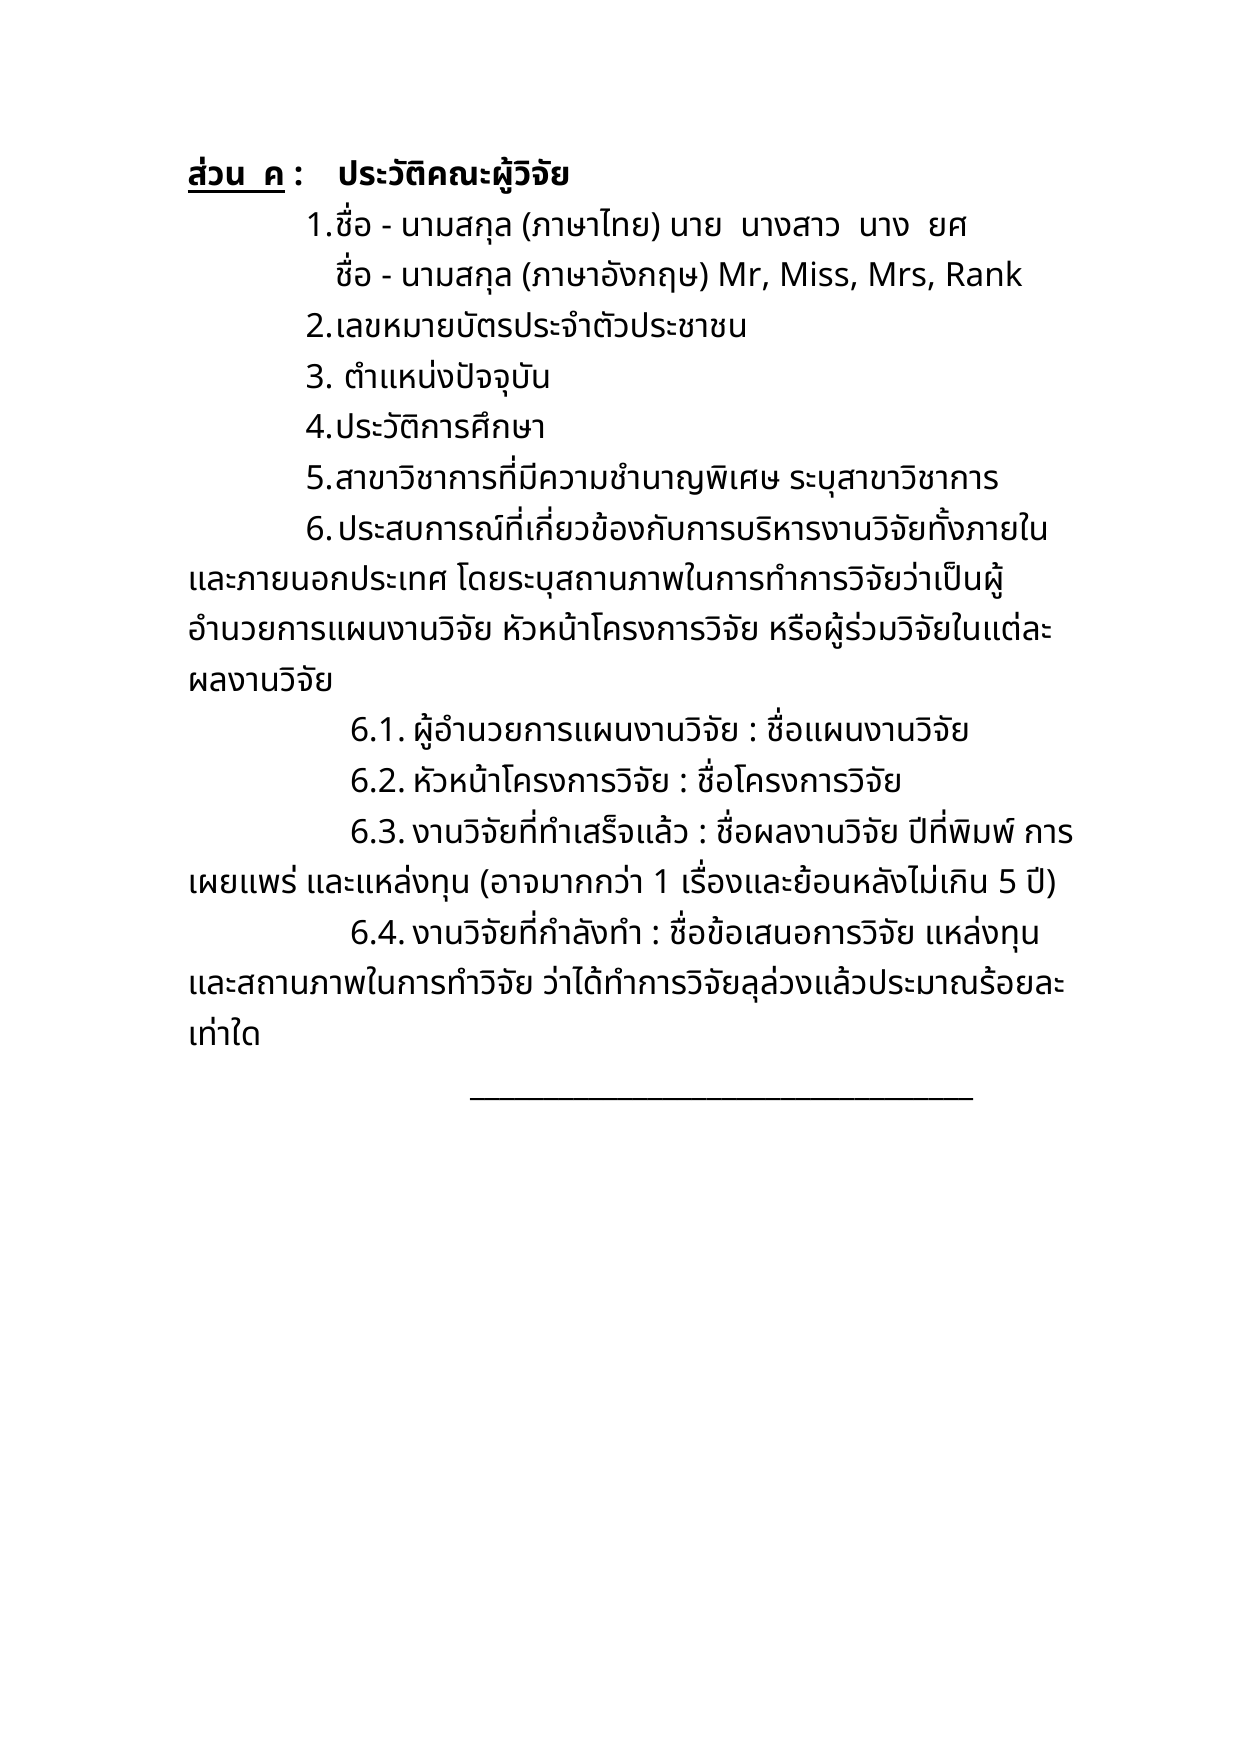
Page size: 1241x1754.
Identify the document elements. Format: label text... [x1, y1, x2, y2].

list สาขาวิชาการที่มีความชำนาญพิเศษ ระบุสาขาวิชาการ [305, 454, 1092, 504]
list หัวหน้าโครงการวิจัย : ชื่อโครงการวิจัย [187, 757, 1092, 807]
subtitle ส่วน ค : ประวัติคณะผู้วิจัย [187, 150, 1092, 201]
text __________________________________ [187, 1060, 1092, 1106]
list ผู้อำนวยการแผนงานวิจัย : ชื่อแผนงานวิจัย [187, 706, 1092, 757]
list งานวิจัยที่ทำเสร็จแล้ว : ชื่อผลงานวิจัย ปีที่พิมพ์ การเผยแพร่ และแหล่งทุน (อาจมากกว่า 1 เรื่องและย้อนหลังไม่เกิน 5 ปี) [187, 807, 1092, 909]
list ตำแหน่งปัจจุบัน [305, 352, 1092, 403]
list ประวัติการศึกษา [305, 403, 1092, 454]
text ชื่อ - นามสกุล (ภาษาอังกฤษ) Mr, Miss, Mrs, Rank [335, 251, 1092, 302]
list ชื่อ - นามสกุล (ภาษาไทย) นาย นางสาว นาง ยศ [305, 201, 1092, 251]
list ประสบการณ์ที่เกี่ยวข้องกับการบริหารงานวิจัยทั้งภายในและภายนอกประเทศ โดยระบุสถานภาพในการทำการวิจัยว่าเป็นผู้อำนวยการแผนงานวิจัย หัวหน้าโครงการวิจัย หรือผู้ร่วมวิจัยในแต่ละผลงานวิจัย [187, 504, 1092, 706]
list เลขหมายบัตรประจำตัวประชาชน [305, 302, 1092, 352]
list งานวิจัยที่กำลังทำ : ชื่อข้อเสนอการวิจัย แหล่งทุน และสถานภาพในการทำวิจัย ว่าได้ทำการวิจัยลุล่วงแล้วประมาณร้อยละเท่าใด [187, 909, 1092, 1060]
